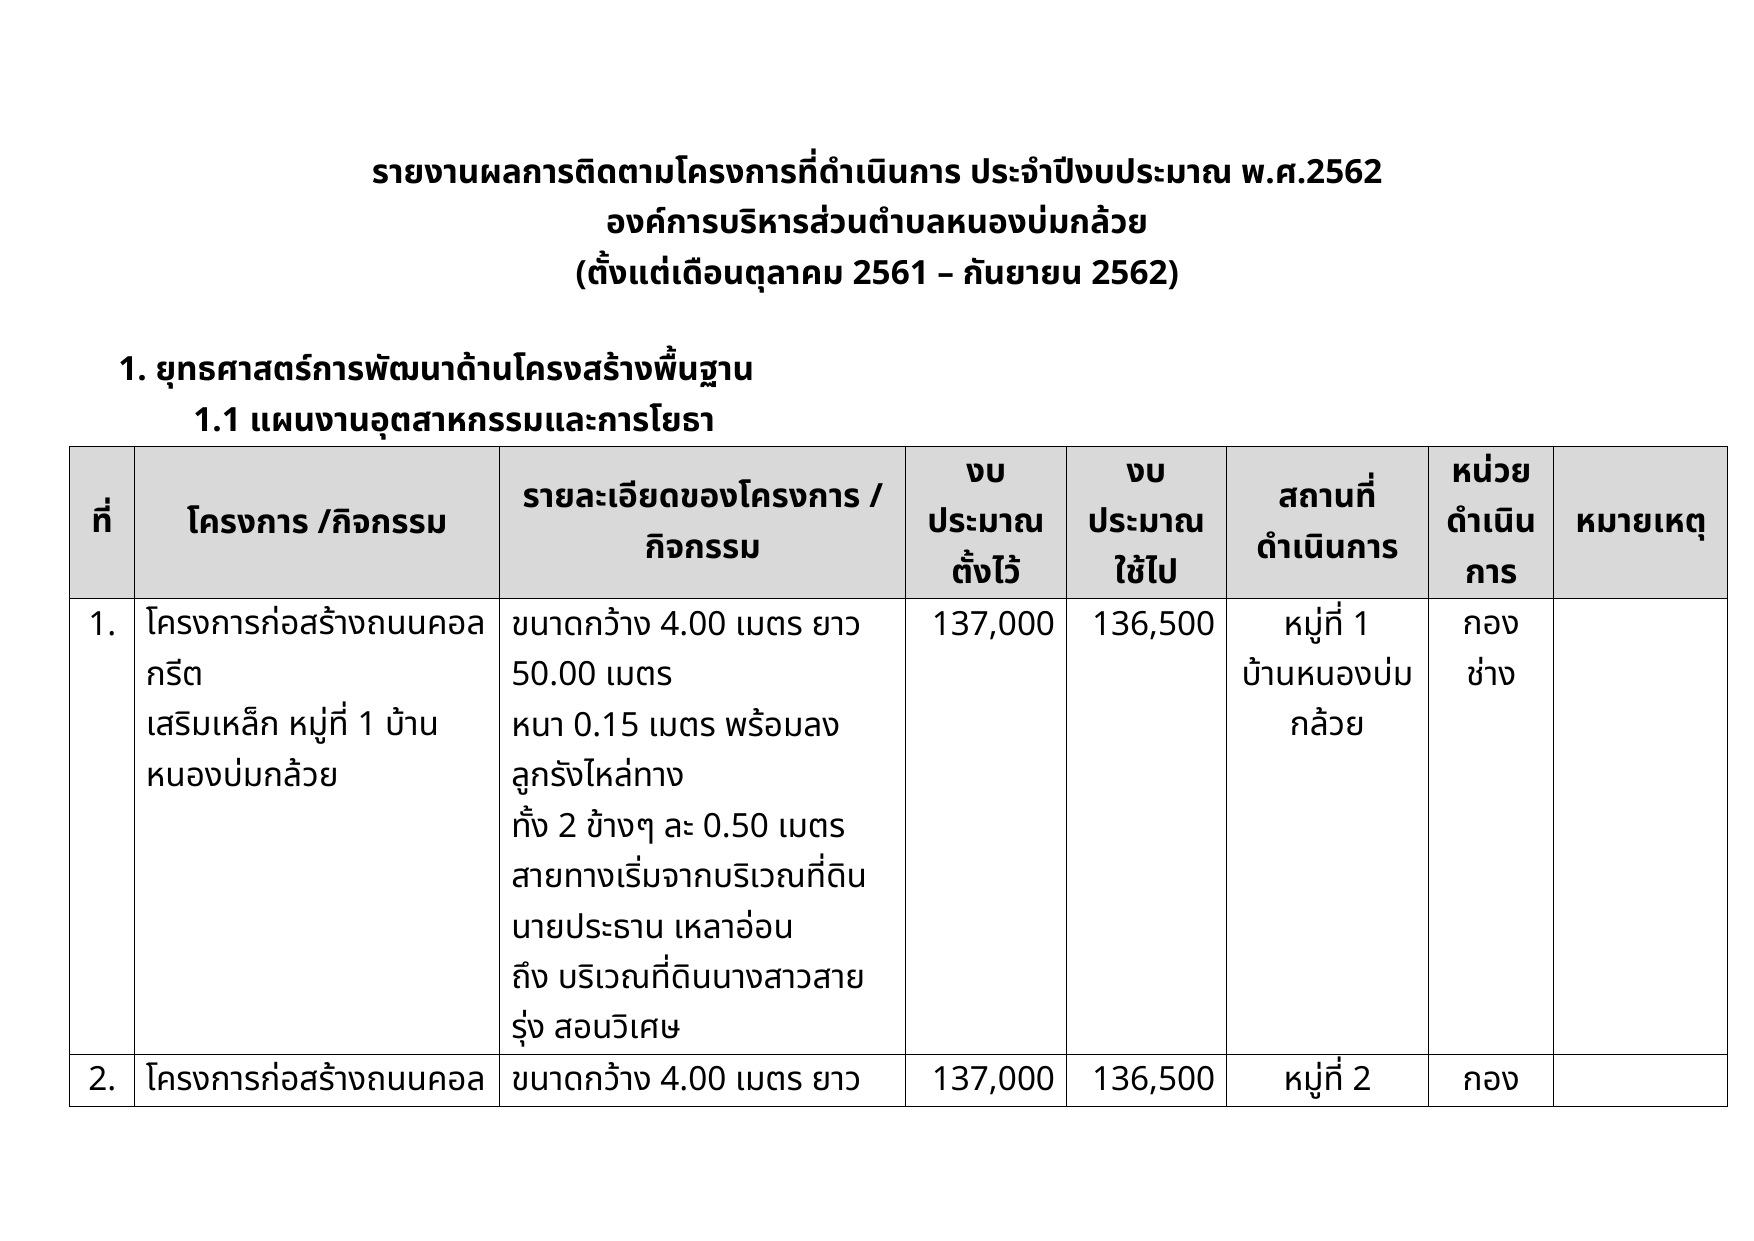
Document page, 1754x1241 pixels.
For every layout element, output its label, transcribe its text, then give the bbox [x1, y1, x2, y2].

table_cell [135, 1055, 499, 1106]
table_cell โครงการก่อสร้างถนนคอลกรีต เสริมเหล็ก หมู่ที่ 1 บ้านหนองบ่มกล้วย [135, 599, 499, 1054]
table_cell 137,000 [906, 1055, 1066, 1106]
table_cell กองช่าง [1429, 1055, 1553, 1106]
text รายงานผลการติดตามโครงการที่ดำเนินการ ประจำปีงบประมาณ พ.ศ.2562 [118, 148, 1636, 198]
table_cell 1. [70, 599, 134, 1054]
table_header งบประมาณ ใช้ไป [1067, 447, 1226, 598]
text (ตั้งแต่เดือนตุลาคม 2561 – กันยายน 2562) [118, 249, 1636, 299]
text 1. ยุทธศาสตร์การพัฒนาด้านโครงสร้างพื้นฐาน [118, 345, 1636, 395]
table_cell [500, 1055, 905, 1106]
table_cell ขนาดกว้าง 4.00 เมตร ยาว 50.00 เมตร หนา 0.15 เมตร พร้อมลงลูกรังไหล่ทาง ทั้ง 2 ข้างๆ ละ 0.50 เมตร สายทางเริ่มจากบริเวณที่ดินนายประธาน เหลาอ่อน ถึง บริเวณที่ดินนางสาวสายรุ่ง สอนวิเศษ [500, 599, 905, 1054]
table_cell 137,000 [906, 599, 1066, 1054]
table_cell 136,500 [1067, 1055, 1226, 1106]
table_header หมายเหตุ [1554, 447, 1727, 598]
table_cell [1554, 599, 1727, 1054]
text 1.1 แผนงานอุตสาหกรรมและการโยธา [118, 395, 1636, 446]
table_header งบประมาณตั้งไว้ [906, 447, 1066, 598]
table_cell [1227, 1055, 1428, 1106]
table_header สถานที่ดำเนินการ [1227, 447, 1428, 598]
table_cell หมู่ที่ 1 บ้านหนองบ่มกล้วย [1227, 599, 1428, 1054]
table_cell 2. [70, 1055, 134, 1106]
table_header ที่ [70, 447, 134, 598]
table_cell [1554, 1055, 1727, 1106]
table_cell 136,500 [1067, 599, 1226, 1054]
table_header รายละเอียดของโครงการ / กิจกรรม [500, 447, 905, 598]
table_cell กองช่าง [1429, 599, 1553, 1054]
table_header โครงการ /กิจกรรม [135, 447, 499, 598]
table_header หน่วยดำเนินการ [1429, 447, 1553, 598]
text องค์การบริหารส่วนตำบลหนองบ่มกล้วย [118, 198, 1636, 249]
